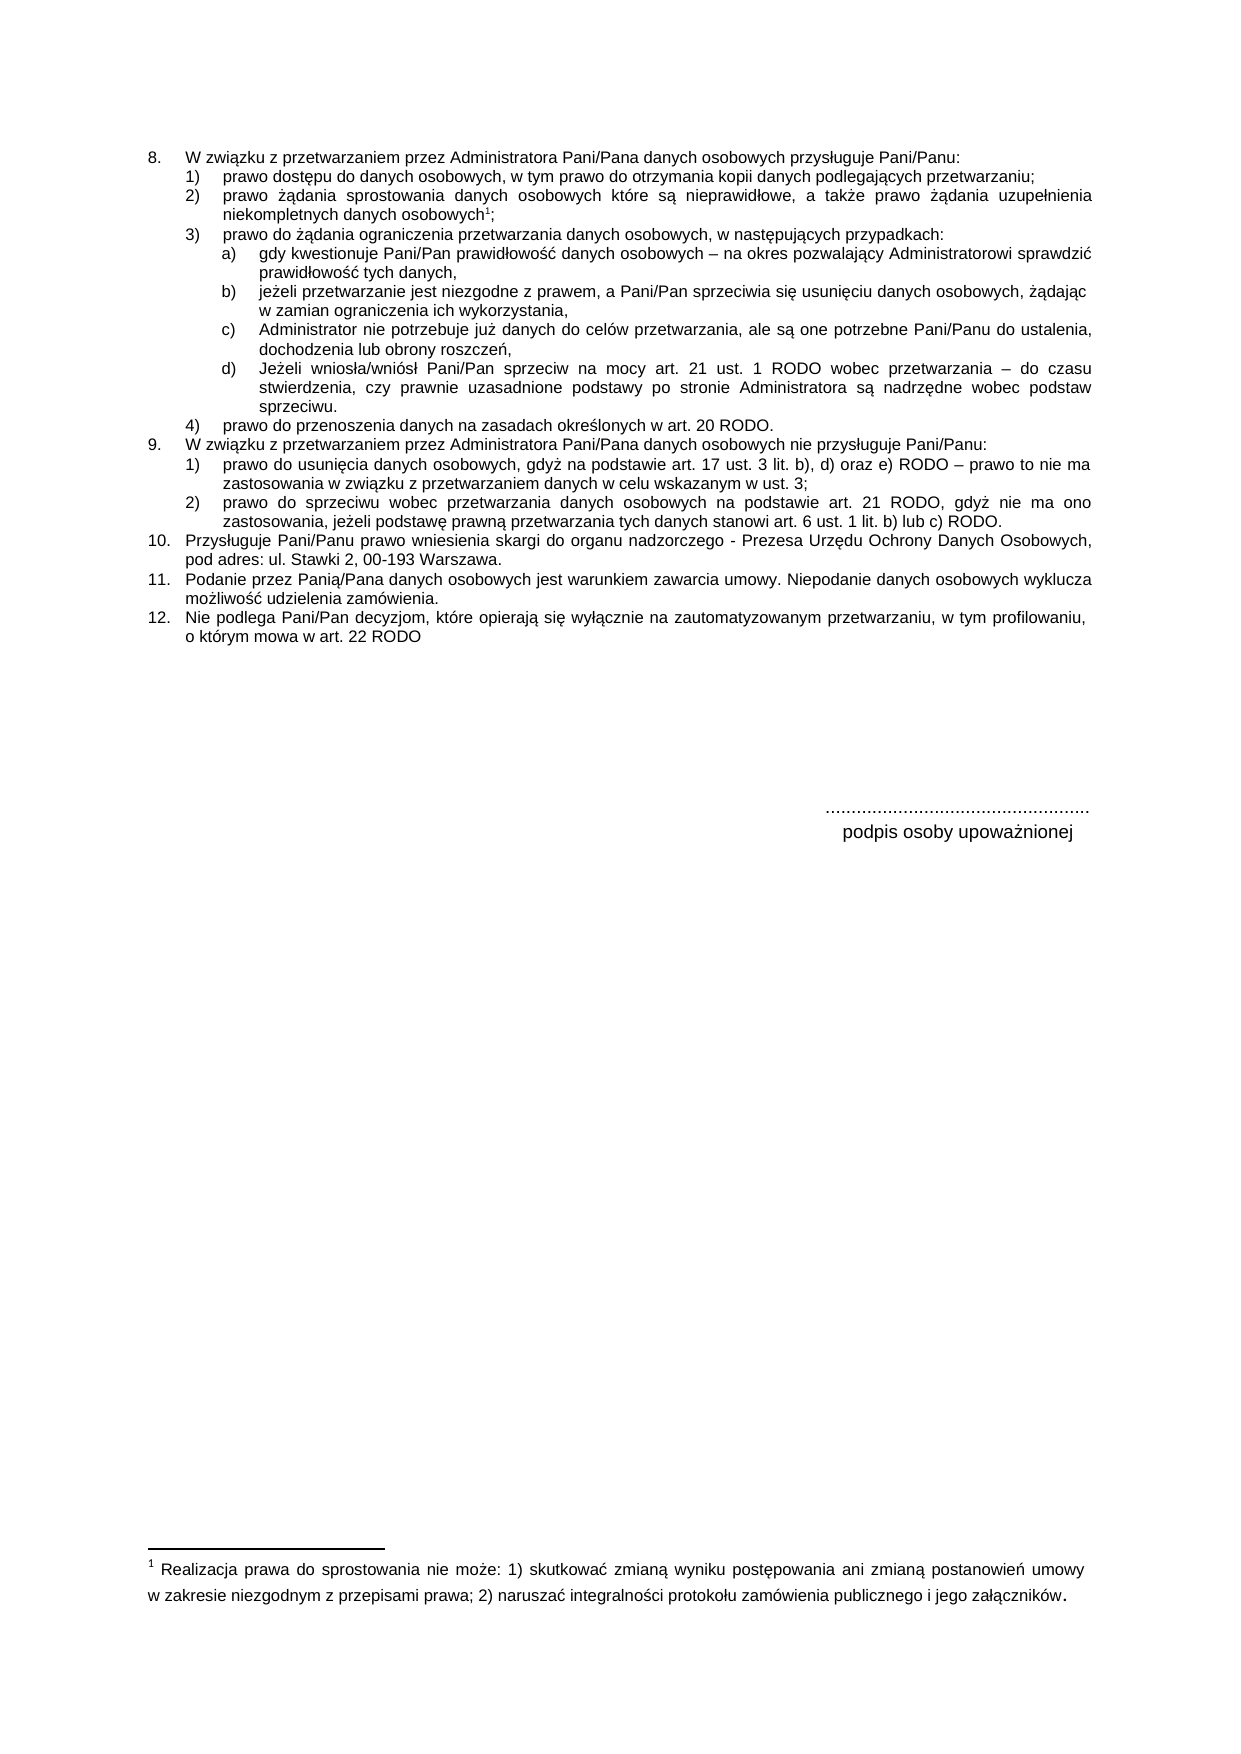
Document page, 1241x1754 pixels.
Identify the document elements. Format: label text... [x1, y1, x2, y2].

list jeżeli przetwarzanie jest niezgodne z prawem, a Pani/Pan sprzeciwia się usunięciu danych osobowych, żądając w zamian ograniczenia ich wykorzystania, [221, 282, 1093, 320]
list Przysługuje Pani/Panu prawo wniesienia skargi do organu nadzorczego - Prezesa Urzędu Ochrony Danych Osobowych, pod adres: ul. Stawki 2, 00-193 Warszawa. [148, 531, 1093, 569]
list prawo dostępu do danych osobowych, w tym prawo do otrzymania kopii danych podlegających przetwarzaniu; [185, 167, 1093, 186]
list prawo do sprzeciwu wobec przetwarzania danych osobowych na podstawie art. 21 RODO, gdyż nie ma ono zastosowania, jeżeli podstawę prawną przetwarzania tych danych stanowi art. 6 ust. 1 lit. b) lub c) RODO. [185, 493, 1093, 531]
list prawo żądania sprostowania danych osobowych które są nieprawidłowe, a także prawo żądania uzupełnienia niekompletnych danych osobowych; [185, 186, 1093, 224]
list Jeżeli wniosła/wniósł Pani/Pan sprzeciw na mocy art. 21 ust. 1 RODO wobec przetwarzania – do czasu stwierdzenia, czy prawnie uzasadnione podstawy po stronie Administratora są nadrzędne wobec podstaw sprzeciwu. [221, 358, 1093, 416]
list prawo do przenoszenia danych na zasadach określonych w art. 20 RODO. [185, 416, 1093, 435]
list gdy kwestionuje Pani/Pan prawidłowość danych osobowych – na okres pozwalający Administratorowi sprawdzić prawidłowość tych danych, [221, 243, 1093, 282]
text podpis osoby upoważnionej [823, 821, 1093, 842]
list W związku z przetwarzaniem przez Administratora Pani/Pana danych osobowych przysługuje Pani/Panu: [148, 148, 1093, 167]
list W związku z przetwarzaniem przez Administratora Pani/Pana danych osobowych nie przysługuje Pani/Panu: [148, 435, 1093, 454]
list Nie podlega Pani/Pan decyzjom, które opierają się wyłącznie na zautomatyzowanym przetwarzaniu, w tym profilowaniu, o którym mowa w art. 22 RODO [148, 608, 1093, 646]
text ................................................... [823, 796, 1093, 817]
list Podanie przez Panią/Pana danych osobowych jest warunkiem zawarcia umowy. Niepodanie danych osobowych wyklucza możliwość udzielenia zamówienia. [148, 569, 1093, 608]
list prawo do żądania ograniczenia przetwarzania danych osobowych, w następujących przypadkach: [185, 224, 1093, 243]
list Administrator nie potrzebuje już danych do celów przetwarzania, ale są one potrzebne Pani/Panu do ustalenia, dochodzenia lub obrony roszczeń, [221, 320, 1093, 358]
list prawo do usunięcia danych osobowych, gdyż na podstawie art. 17 ust. 3 lit. b), d) oraz e) RODO – prawo to nie ma zastosowania w związku z przetwarzaniem danych w celu wskazanym w ust. 3; [185, 454, 1093, 493]
